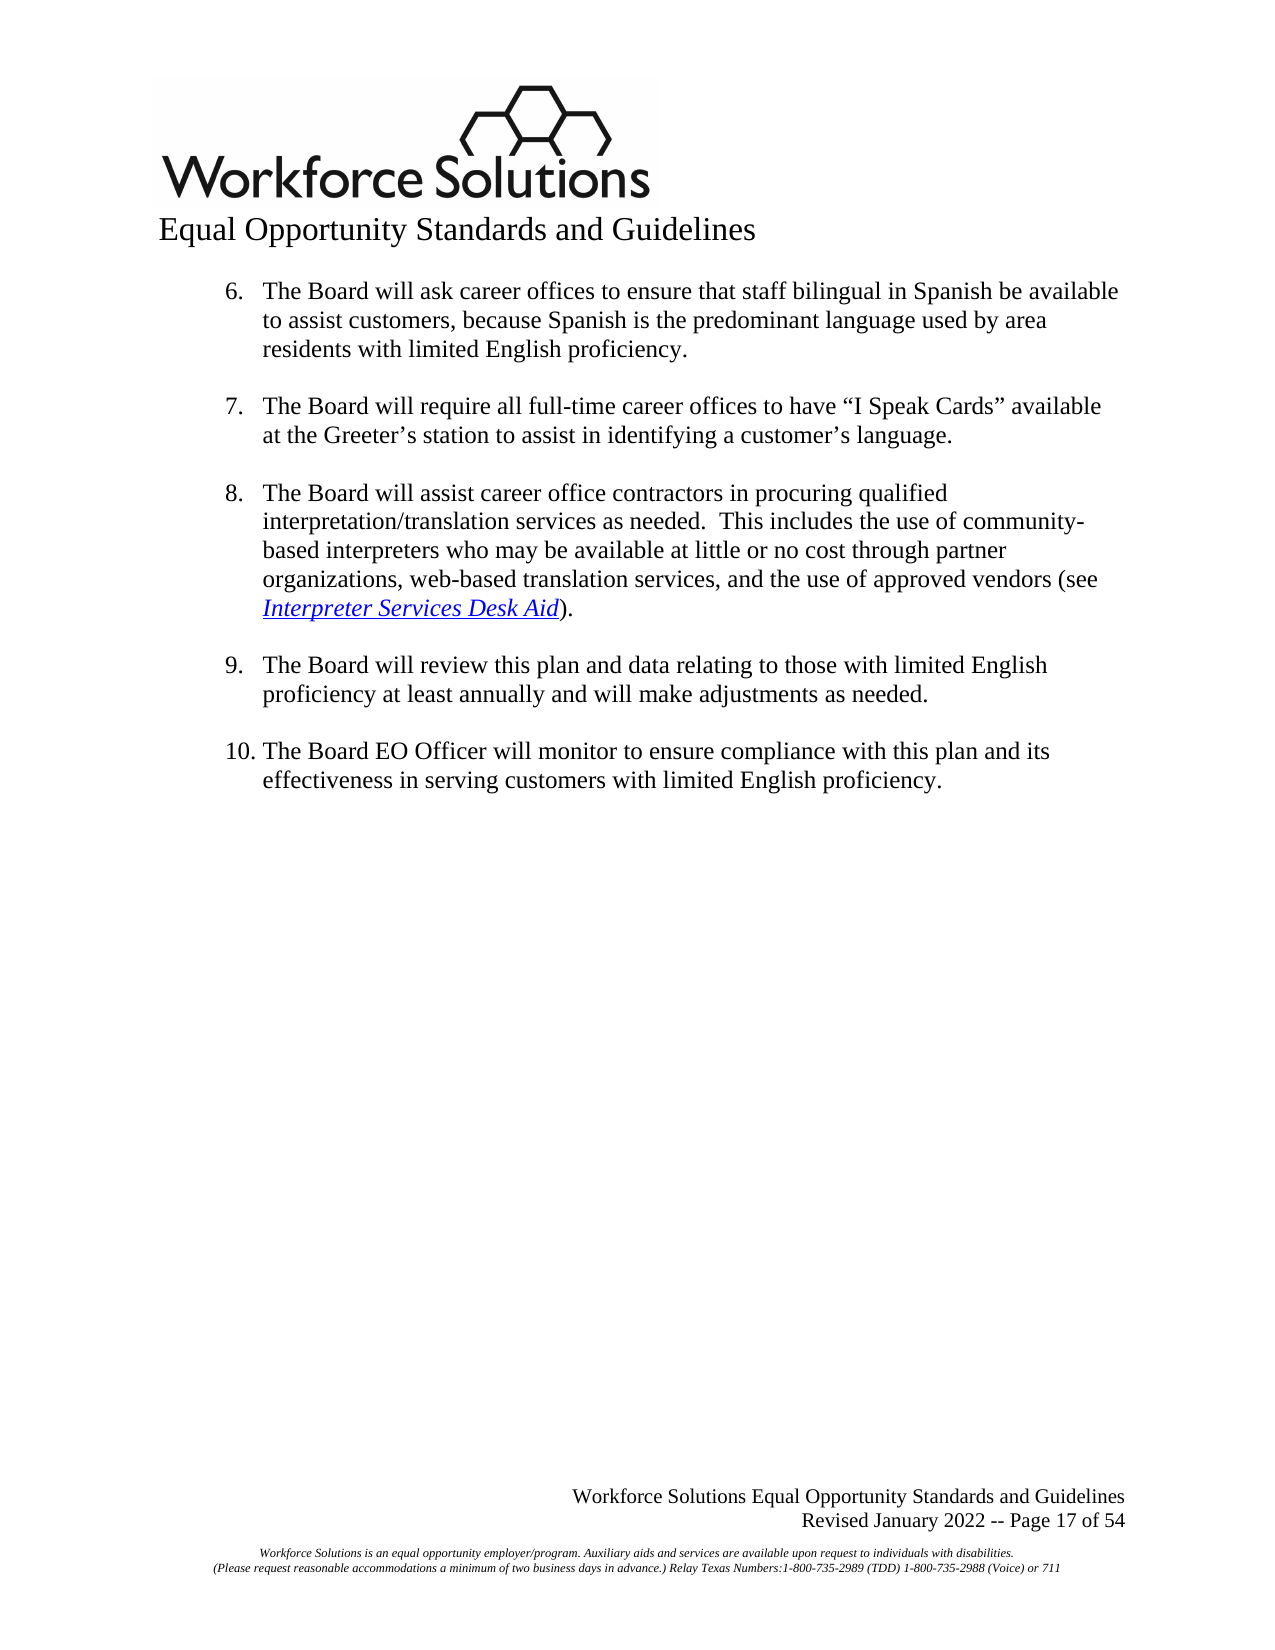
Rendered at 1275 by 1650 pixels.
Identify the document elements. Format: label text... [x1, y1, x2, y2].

list The Board will ask career offices to ensure that staff bilingual in Spanish be available to assist customers, because Spanish is the predominant language used by area residents with limited English proficiency. [225, 276, 1125, 363]
picture [150, 75, 661, 210]
list The Board EO Officer will monitor to ensure compliance with this plan and its effectiveness in serving customers with limited English proficiency. [225, 736, 1125, 794]
list The Board will assist career office contractors in procuring qualified interpretation/translation services as needed. This includes the use of community-based interpreters who may be available at little or no cost through partner organizations, web-based translation services, and the use of approved vendors (see Interpreter Services Desk Aid). [225, 478, 1125, 621]
list The Board will require all full-time career offices to have “I Speak Cards” available at the Greeter’s station to assist in identifying a customer’s language. [225, 391, 1125, 449]
list The Board will review this plan and data relating to those with limited English proficiency at least annually and will make adjustments as needed. [225, 650, 1125, 708]
